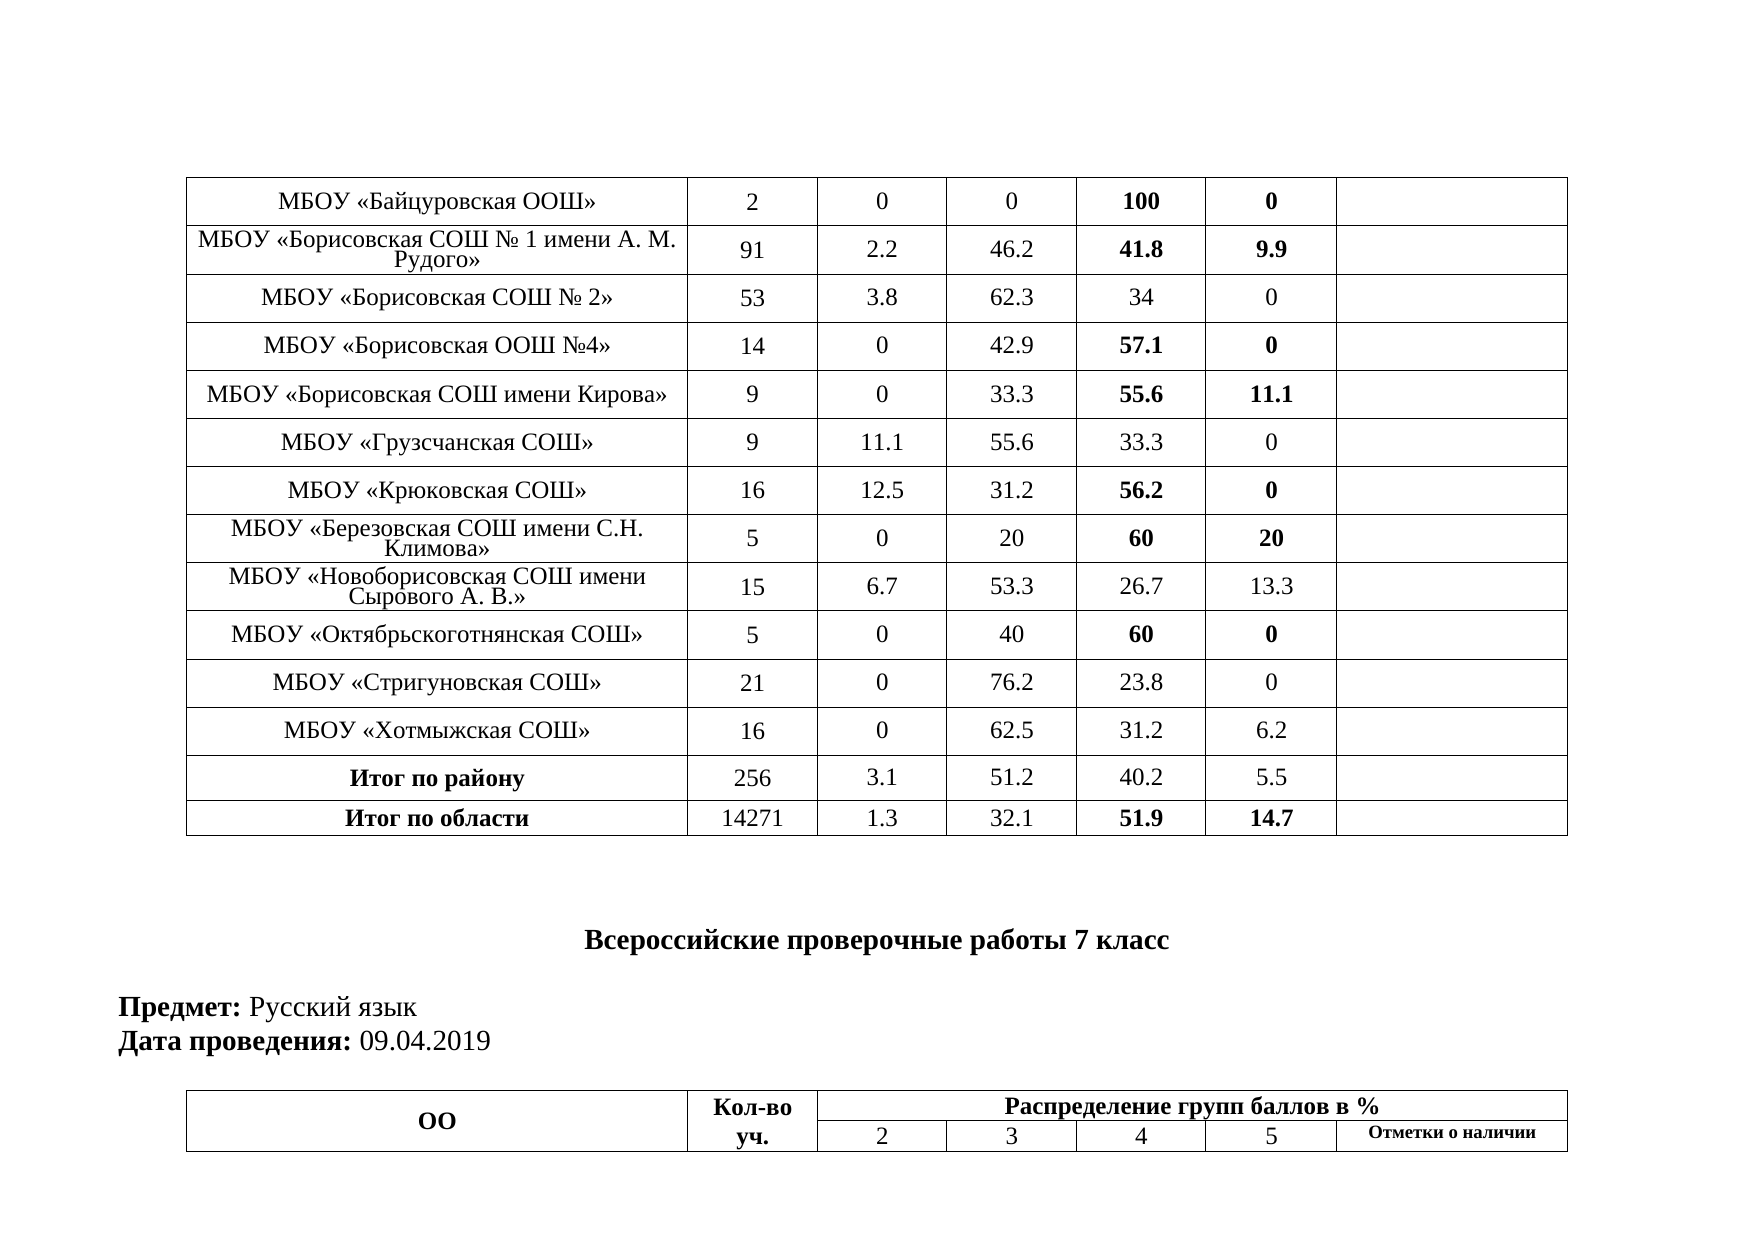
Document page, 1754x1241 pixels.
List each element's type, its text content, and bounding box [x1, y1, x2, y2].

table_cell 2 [688, 178, 817, 225]
table_cell МБОУ «Борисовская СОШ № 1 имени А. М. Рудого» [187, 226, 687, 273]
table_cell 62.5 [947, 708, 1076, 755]
table_cell 13.3 [1206, 563, 1336, 610]
table_cell МБОУ «Крюковская СОШ» [187, 467, 687, 514]
table_cell 16 [688, 467, 817, 514]
table_cell [1337, 178, 1567, 225]
table_cell 9 [688, 419, 817, 466]
table_cell 0 [818, 660, 946, 707]
table_cell 100 [1077, 178, 1205, 225]
table_cell 42.9 [947, 323, 1076, 370]
table_cell 0 [1206, 660, 1336, 707]
table_cell [1337, 611, 1567, 658]
table_cell 0 [947, 178, 1076, 225]
table_cell МБОУ «Новоборисовская СОШ имени Сырового А. В.» [187, 563, 687, 610]
table_cell Итог по району [187, 756, 687, 799]
table_cell 5 [688, 515, 817, 562]
table_cell 12.5 [818, 467, 946, 514]
table_cell 6.2 [1206, 708, 1336, 755]
table_cell 55.6 [1077, 371, 1205, 418]
table_cell 14 [688, 323, 817, 370]
table_cell 51.9 [1077, 801, 1205, 835]
table_cell МБОУ «Борисовская СОШ имени Кирова» [187, 371, 687, 418]
table_cell 14271 [688, 801, 817, 835]
table_header ОО [187, 1091, 687, 1151]
table_cell 53.3 [947, 563, 1076, 610]
table_cell 4 [1077, 1121, 1205, 1151]
table_cell 46.2 [947, 226, 1076, 273]
table_cell 31.2 [1077, 708, 1205, 755]
table_cell [1337, 275, 1567, 322]
table_cell [1337, 660, 1567, 707]
table_cell [1337, 323, 1567, 370]
table_cell 1.3 [818, 801, 946, 835]
table_cell 0 [1206, 275, 1336, 322]
table_cell 76.2 [947, 660, 1076, 707]
table_cell 32.1 [947, 801, 1076, 835]
table_cell 0 [1206, 178, 1336, 225]
table_cell 33.3 [947, 371, 1076, 418]
table_cell [1337, 226, 1567, 273]
table_cell МБОУ «Борисовская ООШ №4» [187, 323, 687, 370]
table_cell 16 [688, 708, 817, 755]
table_cell 11.1 [818, 419, 946, 466]
table_header Распределение групп баллов в % [818, 1091, 1567, 1120]
text Предмет: Русский язык [118, 989, 1636, 1023]
table_cell 0 [1206, 611, 1336, 658]
table_cell МБОУ «Стригуновская СОШ» [187, 660, 687, 707]
table_cell [1337, 419, 1567, 466]
table_cell 0 [1206, 419, 1336, 466]
text Всероссийские проверочные работы 7 класс [118, 922, 1636, 956]
table_cell 0 [818, 708, 946, 755]
table_cell 21 [688, 660, 817, 707]
table_cell [1337, 563, 1567, 610]
table_cell [1337, 708, 1567, 755]
table_cell 256 [688, 756, 817, 799]
table_cell 40 [947, 611, 1076, 658]
table_cell 9 [688, 371, 817, 418]
table_cell МБОУ «Борисовская СОШ № 2» [187, 275, 687, 322]
table_cell [1337, 801, 1567, 835]
table_cell [1337, 756, 1567, 799]
table_cell 0 [818, 515, 946, 562]
table_cell 5.5 [1206, 756, 1336, 799]
table_cell 3 [947, 1121, 1076, 1151]
table_cell 14.7 [1206, 801, 1336, 835]
table_cell 0 [818, 371, 946, 418]
table_cell МБОУ «Байцуровская ООШ» [187, 178, 687, 225]
table_cell 55.6 [947, 419, 1076, 466]
table_cell 23.8 [1077, 660, 1205, 707]
table_cell Итог по области [187, 801, 687, 835]
table_cell МБОУ «Березовская СОШ имени С.Н. Климова» [187, 515, 687, 562]
table_cell МБОУ «Грузсчанская СОШ» [187, 419, 687, 466]
text Дата проведения: 09.04.2019 [118, 1023, 1636, 1056]
table_cell 60 [1077, 515, 1205, 562]
table_cell 60 [1077, 611, 1205, 658]
table_cell 33.3 [1077, 419, 1205, 466]
table_cell МБОУ «Октябрьскоготнянская СОШ» [187, 611, 687, 658]
table_cell 34 [1077, 275, 1205, 322]
table_cell 5 [1206, 1121, 1336, 1151]
table_cell 20 [947, 515, 1076, 562]
table_cell 2 [818, 1121, 946, 1151]
table_header Кол-во уч. [688, 1091, 817, 1151]
table_cell [1337, 467, 1567, 514]
table_cell 9.9 [1206, 226, 1336, 273]
table_cell 11.1 [1206, 371, 1336, 418]
table_cell 0 [818, 178, 946, 225]
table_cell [1337, 1121, 1567, 1151]
table_cell 6.7 [818, 563, 946, 610]
table_cell 0 [1206, 323, 1336, 370]
table_cell 0 [1206, 467, 1336, 514]
table_cell 40.2 [1077, 756, 1205, 799]
table_cell 31.2 [947, 467, 1076, 514]
table_cell 62.3 [947, 275, 1076, 322]
table_cell 57.1 [1077, 323, 1205, 370]
table_cell 51.2 [947, 756, 1076, 799]
table_cell 26.7 [1077, 563, 1205, 610]
table_cell 53 [688, 275, 817, 322]
table_cell 15 [688, 563, 817, 610]
table_cell 5 [688, 611, 817, 658]
table_cell 0 [818, 611, 946, 658]
table_cell 0 [818, 323, 946, 370]
table_cell [1337, 371, 1567, 418]
table_cell 41.8 [1077, 226, 1205, 273]
table_cell 56.2 [1077, 467, 1205, 514]
table_cell 3.1 [818, 756, 946, 799]
table_cell 2.2 [818, 226, 946, 273]
table_cell [1337, 515, 1567, 562]
table_cell 91 [688, 226, 817, 273]
table_cell МБОУ «Хотмыжская СОШ» [187, 708, 687, 755]
table_cell 20 [1206, 515, 1336, 562]
table_cell 3.8 [818, 275, 946, 322]
